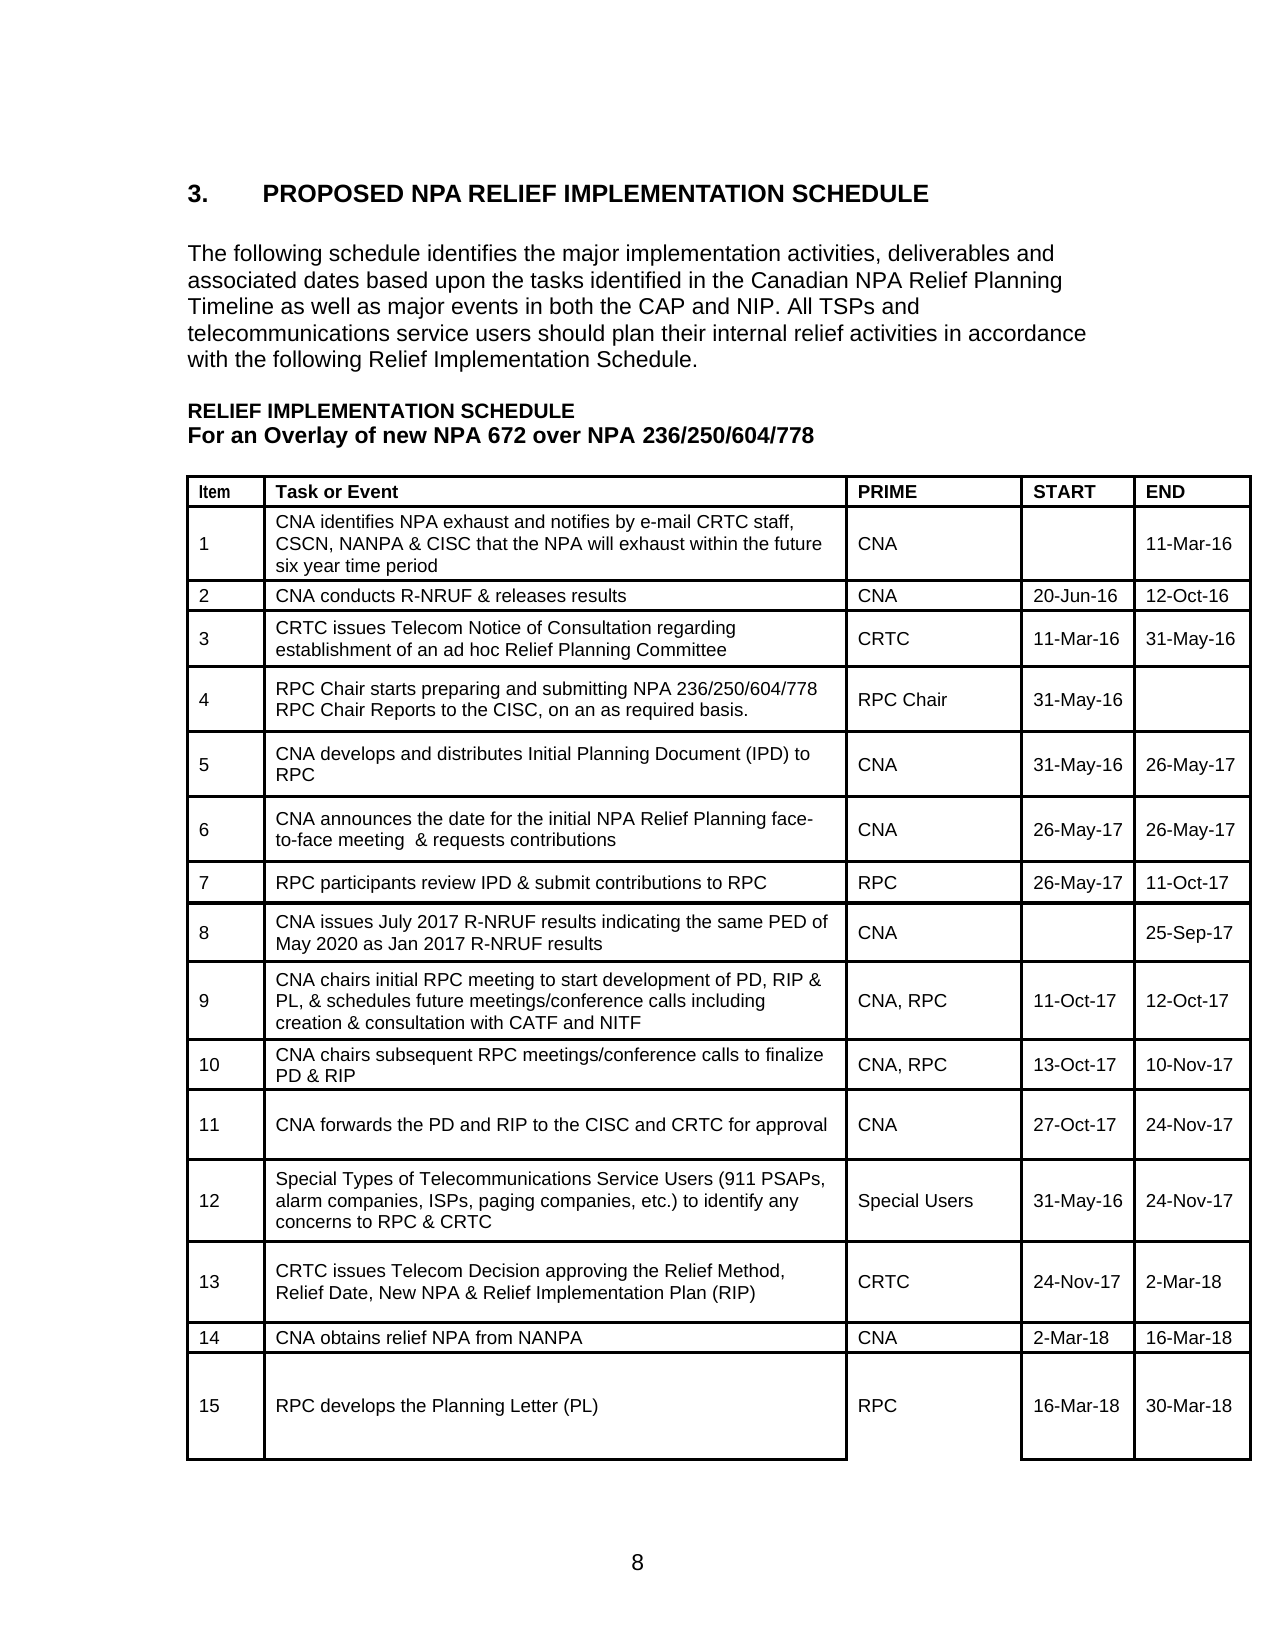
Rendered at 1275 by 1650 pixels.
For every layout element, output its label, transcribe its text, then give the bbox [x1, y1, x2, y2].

table_cell Special Types of Telecommunications Service Users (911 PSAPs, alarm companies, ISPs, paging companies, etc.) to identify any concerns to RPC & CRTC [266, 1161, 845, 1239]
table_cell 26-May-17 [1023, 798, 1133, 860]
table_cell RPC develops the Planning Letter (PL) [266, 1354, 845, 1458]
table_cell CRTC issues Telecom Notice of Consultation regarding establishment of an ad hoc Relief Planning Committee [266, 612, 845, 665]
table_cell RPC participants review IPD & submit contributions to RPC [266, 863, 845, 901]
table_cell 8 [189, 905, 263, 960]
table_cell 11-Oct-17 [1136, 863, 1249, 901]
table_cell CNA [848, 905, 1020, 960]
table_cell CRTC issues Telecom Decision approving the Relief Method, Relief Date, New NPA & Relief Implementation Plan (RIP) [266, 1243, 845, 1321]
table_cell RPC [848, 863, 1020, 901]
table_cell 26-May-17 [1136, 798, 1249, 860]
table_cell 3 [189, 612, 263, 665]
table_cell RPC Chair starts preparing and submitting NPA 236/250/604/778 RPC Chair Reports to the CISC, on an as required basis. [266, 668, 845, 730]
table_cell 26-May-17 [1023, 863, 1133, 901]
table_cell CNA, RPC [848, 1041, 1020, 1088]
table_cell 10-Nov-17 [1136, 1041, 1249, 1088]
table_cell 2-Mar-18 [1023, 1324, 1133, 1351]
table_cell CNA [848, 733, 1020, 795]
table_cell 15 [189, 1354, 263, 1458]
table_cell Special Users [848, 1161, 1020, 1239]
table_cell 2 [189, 582, 263, 609]
table_cell CNA develops and distributes Initial Planning Document (IPD) to RPC [266, 733, 845, 795]
table_cell CNA obtains relief NPA from NANPA [266, 1324, 845, 1351]
table_cell 9 [189, 963, 263, 1038]
table_cell 13 [189, 1243, 263, 1321]
table_cell 5 [189, 733, 263, 795]
table_cell 2-Mar-18 [1136, 1243, 1249, 1321]
table_cell 27-Oct-17 [1023, 1091, 1133, 1158]
table_cell [1136, 668, 1249, 730]
table_cell 31-May-16 [1023, 733, 1133, 795]
table_cell RPC [848, 1354, 1020, 1458]
table_cell CNA [848, 798, 1020, 860]
table_header PRIME [848, 478, 1020, 505]
table_cell 6 [189, 798, 263, 860]
table_cell 11-Mar-16 [1136, 508, 1249, 579]
text RELIEF IMPLEMENTATION SCHEDULE [187, 398, 1087, 422]
table_cell 12 [189, 1161, 263, 1239]
table_header Item [189, 478, 263, 505]
table_cell CRTC [848, 1243, 1020, 1321]
table_cell 25-Sep-17 [1136, 905, 1249, 960]
table_cell 31-May-16 [1023, 1161, 1133, 1239]
table_cell CNA [848, 508, 1020, 579]
table_cell [1023, 508, 1133, 579]
text For an Overlay of new NPA 672 over NPA 236/250/604/778 [187, 422, 1087, 449]
subtitle PROPOSED NPA RELIEF IMPLEMENTATION SCHEDULE [187, 179, 1087, 208]
table_cell CNA [848, 1324, 1020, 1351]
table_cell CNA chairs subsequent RPC meetings/conference calls to finalize PD & RIP [266, 1041, 845, 1088]
table_cell CNA announces the date for the initial NPA Relief Planning face-to-face meeting & requests contributions [266, 798, 845, 860]
table_cell CNA chairs initial RPC meeting to start development of PD, RIP & PL, & schedules future meetings/conference calls including creation & consultation with CATF and NITF [266, 963, 845, 1038]
table_header END [1136, 478, 1249, 505]
table_cell [1023, 905, 1133, 960]
table_cell 16-Mar-18 [1023, 1354, 1133, 1458]
table_cell CNA identifies NPA exhaust and notifies by e-mail CRTC staff, CSCN, NANPA & CISC that the NPA will exhaust within the future six year time period [266, 508, 845, 579]
table_cell 31-May-16 [1136, 612, 1249, 665]
table_cell CNA forwards the PD and RIP to the CISC and CRTC for approval [266, 1091, 845, 1158]
text The following schedule identifies the major implementation activities, deliverables and associated dates based upon the tasks identified in the Canadian NPA Relief Planning [187, 240, 1087, 293]
table_cell CNA conducts R-NRUF & releases results [266, 582, 845, 609]
table_cell CNA issues July 2017 R-NRUF results indicating the same PED of May 2020 as Jan 2017 R-NRUF results [266, 905, 845, 960]
table_cell 12-Oct-16 [1136, 582, 1249, 609]
table_cell 11-Oct-17 [1023, 963, 1133, 1038]
table_cell RPC Chair [848, 668, 1020, 730]
table_cell 24-Nov-17 [1023, 1243, 1133, 1321]
text Timeline as well as major events in both the CAP and NIP. All TSPs and telecommunications service users should plan their internal relief activities in accordance with the following Relief Implementation Schedule. [187, 293, 1087, 372]
table_cell CNA, RPC [848, 963, 1020, 1038]
table_cell 24-Nov-17 [1136, 1091, 1249, 1158]
table_cell 1 [189, 508, 263, 579]
table_cell 24-Nov-17 [1136, 1161, 1249, 1239]
table_cell CNA [848, 1091, 1020, 1158]
table_header START [1023, 478, 1133, 505]
table_cell 30-Mar-18 [1136, 1354, 1249, 1458]
table_cell CNA [848, 582, 1020, 609]
table_header Task or Event [266, 478, 845, 505]
table_cell 7 [189, 863, 263, 901]
table_cell 14 [189, 1324, 263, 1351]
table_cell 4 [189, 668, 263, 730]
table_cell 20-Jun-16 [1023, 582, 1133, 609]
table_cell 16-Mar-18 [1136, 1324, 1249, 1351]
table_cell CRTC [848, 612, 1020, 665]
table_cell 13-Oct-17 [1023, 1041, 1133, 1088]
table_cell 31-May-16 [1023, 668, 1133, 730]
table_cell 12-Oct-17 [1136, 963, 1249, 1038]
table_cell 11-Mar-16 [1023, 612, 1133, 665]
table_cell 26-May-17 [1136, 733, 1249, 795]
table_cell 10 [189, 1041, 263, 1088]
table_cell 11 [189, 1091, 263, 1158]
